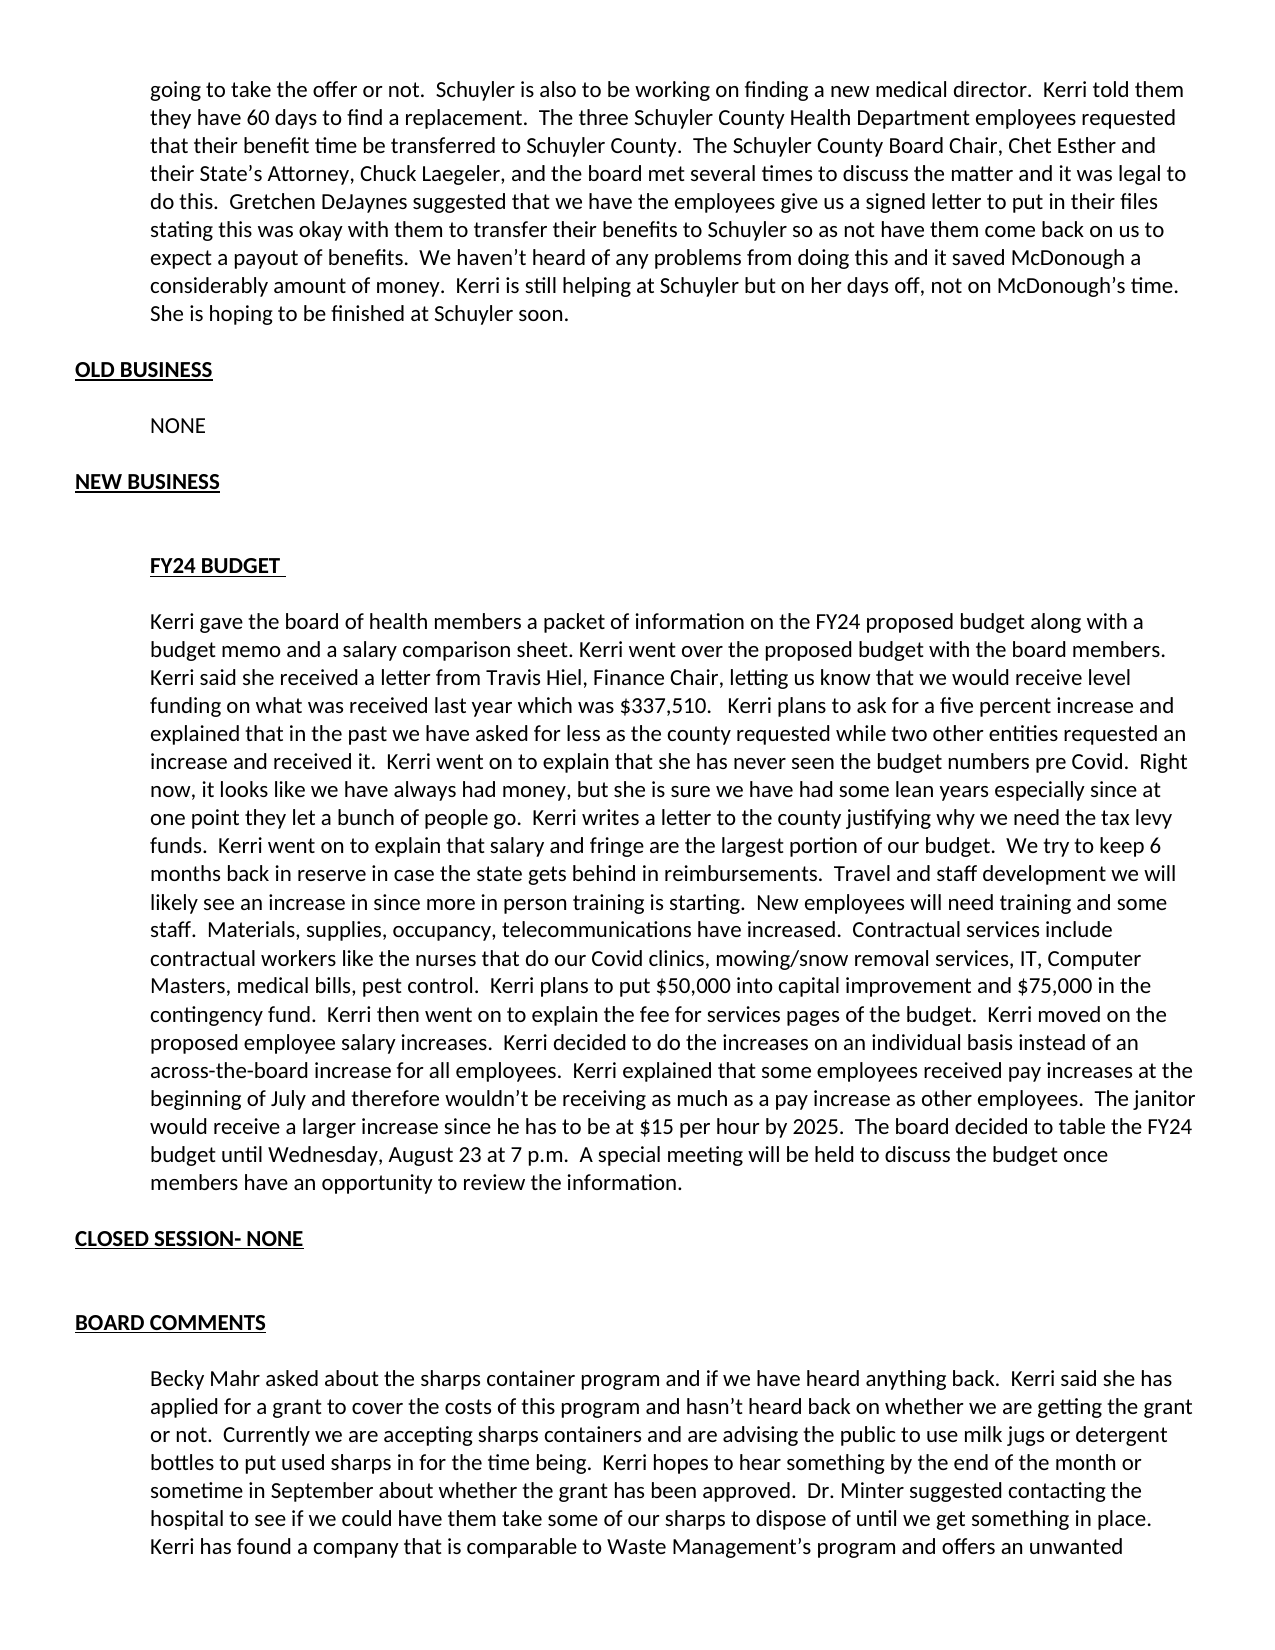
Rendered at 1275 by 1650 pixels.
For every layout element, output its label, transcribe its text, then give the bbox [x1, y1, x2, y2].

text BOARD COMMENTS [75, 1308, 1200, 1336]
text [150, 1364, 1200, 1560]
text CLOSED SESSION- NONE [75, 1224, 1200, 1252]
text NONE [150, 411, 1200, 439]
text Kerri gave the board of health members a packet of information on the FY24 proposed budget along with a budget memo and a salary comparison sheet. Kerri went over the proposed budget with the board members. Kerri said she received a letter from Travis Hiel, Finance Chair, letting us know that we would receive level funding on what was received last year which was $337,510. Kerri plans to ask for a five percent increase and explained that in the past we have asked for less as the county requested while two other entities requested an increase and received it. Kerri went on to explain that she has never seen the budget numbers pre Covid. Right now, it looks like we have always had money, but she is sure we have had some lean years especially since at one point they let a bunch of people go. Kerri writes a letter to the county justifying why we need the tax levy funds. Kerri went on to explain that salary and fringe are the largest portion of our budget. We try to keep 6 months back in reserve in case the state gets behind in reimbursements. Travel and staff development we will likely see an increase in since more in person training is starting. New employees will need training and some staff. Materials, supplies, occupancy, telecommunications have increased. Contractual services include contractual workers like the nurses that do our Covid clinics, mowing/snow removal services, IT, Computer Masters, medical bills, pest control. Kerri plans to put $50,000 into capital improvement and $75,000 in the contingency fund. Kerri then went on to explain the fee for services pages of the budget. Kerri moved on the proposed employee salary increases. Kerri decided to do the increases on an individual basis instead of an across-the-board increase for all employees. Kerri explained that some employees received pay increases at the beginning of July and therefore wouldn’t be receiving as much as a pay increase as other employees. The janitor would receive a larger increase since he has to be at $15 per hour by 2025. The board decided to table the FY24 budget until Wednesday, August 23 at 7 p.m. A special meeting will be held to discuss the budget once members have an opportunity to review the information. [150, 607, 1200, 1196]
text OLD BUSINESS [75, 355, 1200, 383]
text FY24 BUDGET [75, 551, 1200, 579]
text NEW BUSINESS [75, 467, 1200, 495]
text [150, 75, 1200, 327]
